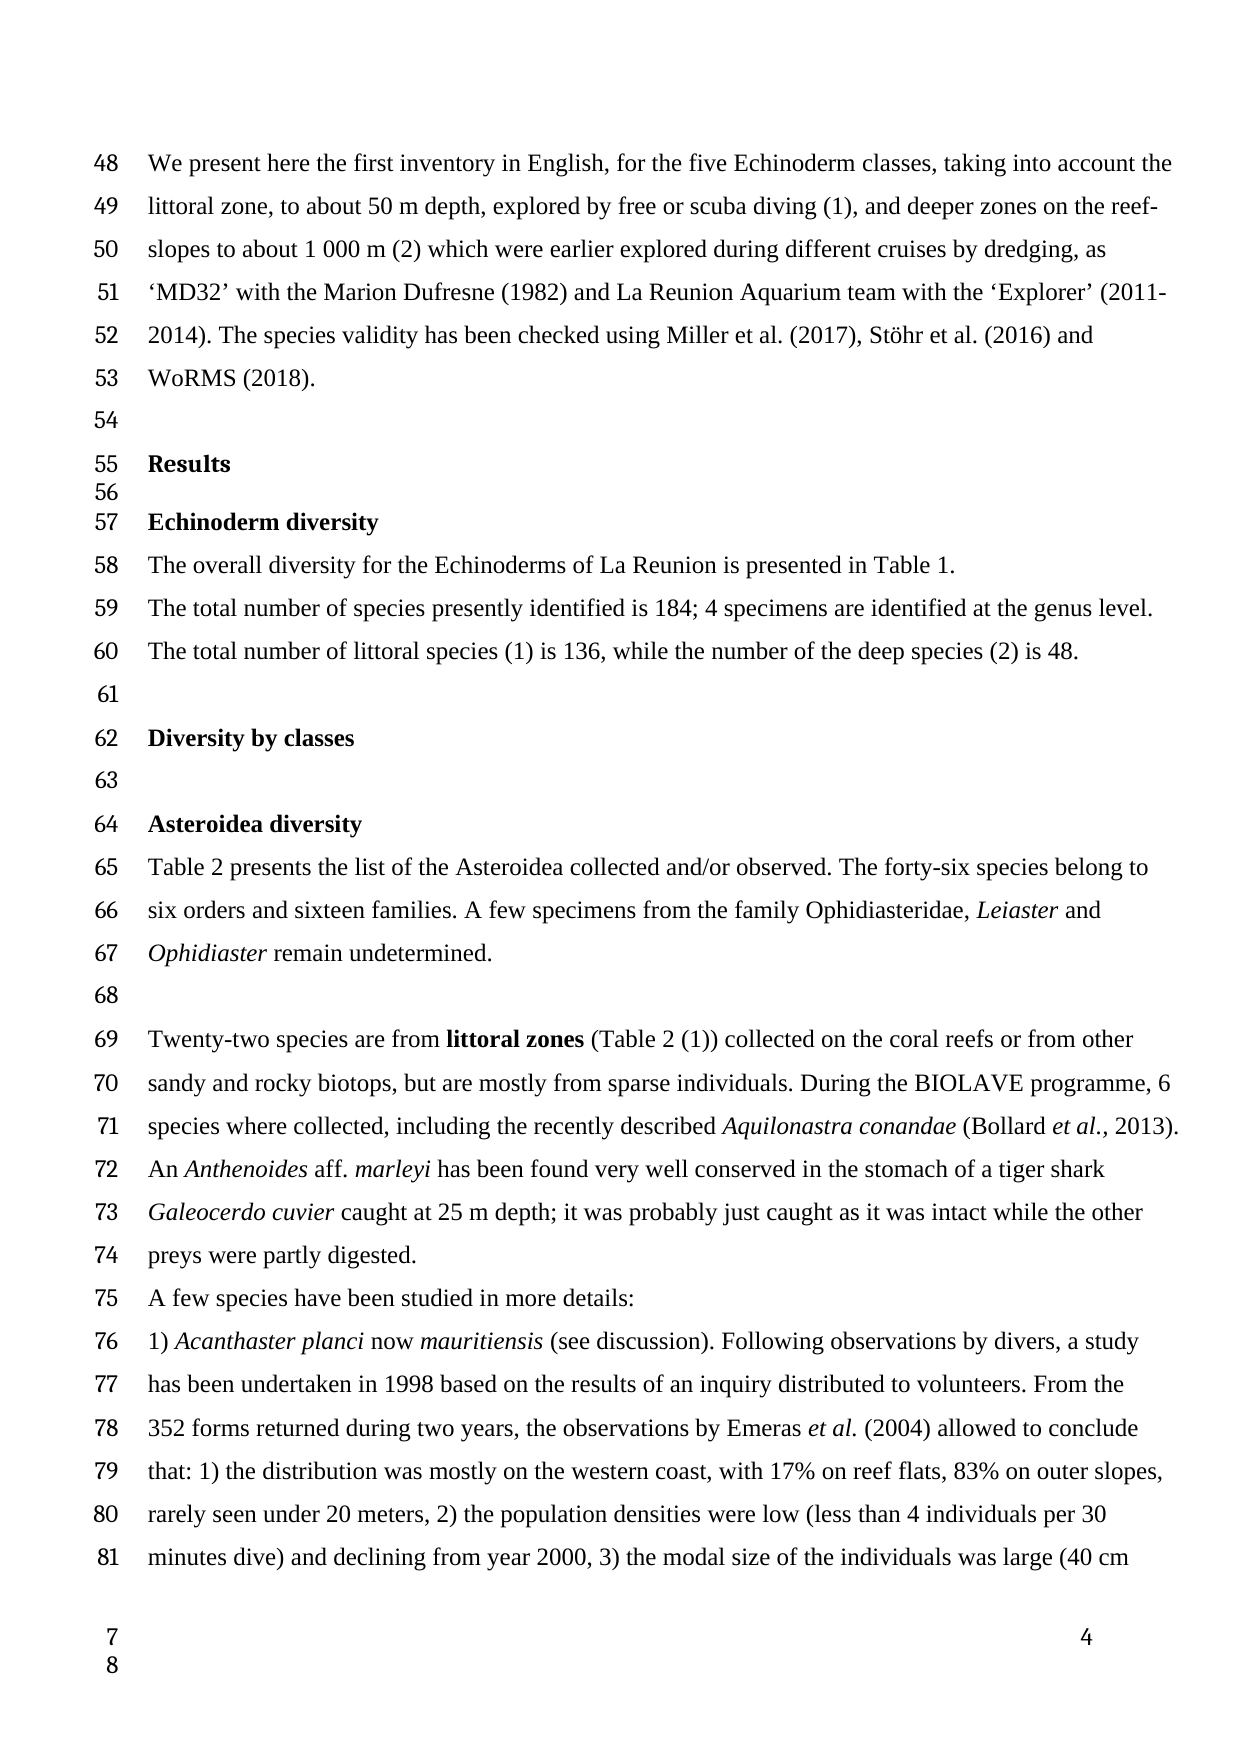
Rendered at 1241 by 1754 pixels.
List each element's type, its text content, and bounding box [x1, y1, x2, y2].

text Diversity by classes [148, 723, 1182, 751]
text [148, 1326, 1167, 1571]
text We present here the first inventory in English, for the five Echinoderm classes, taking into account the littoral zone, to about 50 m depth, explored by free or scuba diving (1), and deeper zones on the reef-slopes to about 1 000 m (2) which were earlier explored during different cruises by dredging, as ‘MD32’ with the Marion Dufresne (1982) and La Reunion Aquarium team with the ‘Explorer’ (2011-2014). The species validity has been checked using Miller et al. (2017), Stöhr et al. (2016) and WoRMS (2018). [148, 148, 1182, 392]
text Twenty-two species are from littoral zones (Table 2 (1)) collected on the coral reefs or from other sandy and rocky biotops, but are mostly from sparse individuals. During the Biolave programme, 6 species where collected, including the recently described Aquilonastra conandae (Bollard et al., 2013). An Anthenoides aff. marleyi has been found very well conserved in the stomach of a tiger shark Galeocerdo cuvier caught at 25 m depth; it was probably just caught as it was intact while the other preys were partly digested. [148, 1024, 1182, 1269]
text Echinoderm diversity [148, 507, 1182, 536]
text Results [148, 449, 1093, 478]
text The overall diversity for the Echinoderms of La Reunion is presented in Table 1. [148, 550, 1182, 579]
text Table 2 presents the list of the Asteroidea collected and/or observed. The forty-six species belong to six orders and sixteen families. A few specimens from the family Ophidiasteridae, Leiaster and Ophidiaster remain undetermined. [148, 852, 1182, 967]
text A few species have been studied in more details: [148, 1283, 1093, 1312]
text The total number of littoral species (1) is 136, while the number of the deep species (2) is 48. [148, 636, 1182, 665]
text Asteroidea diversity [148, 809, 1182, 838]
text The total number of species presently identified is 184; 4 specimens are identified at the genus level. [148, 593, 1182, 622]
